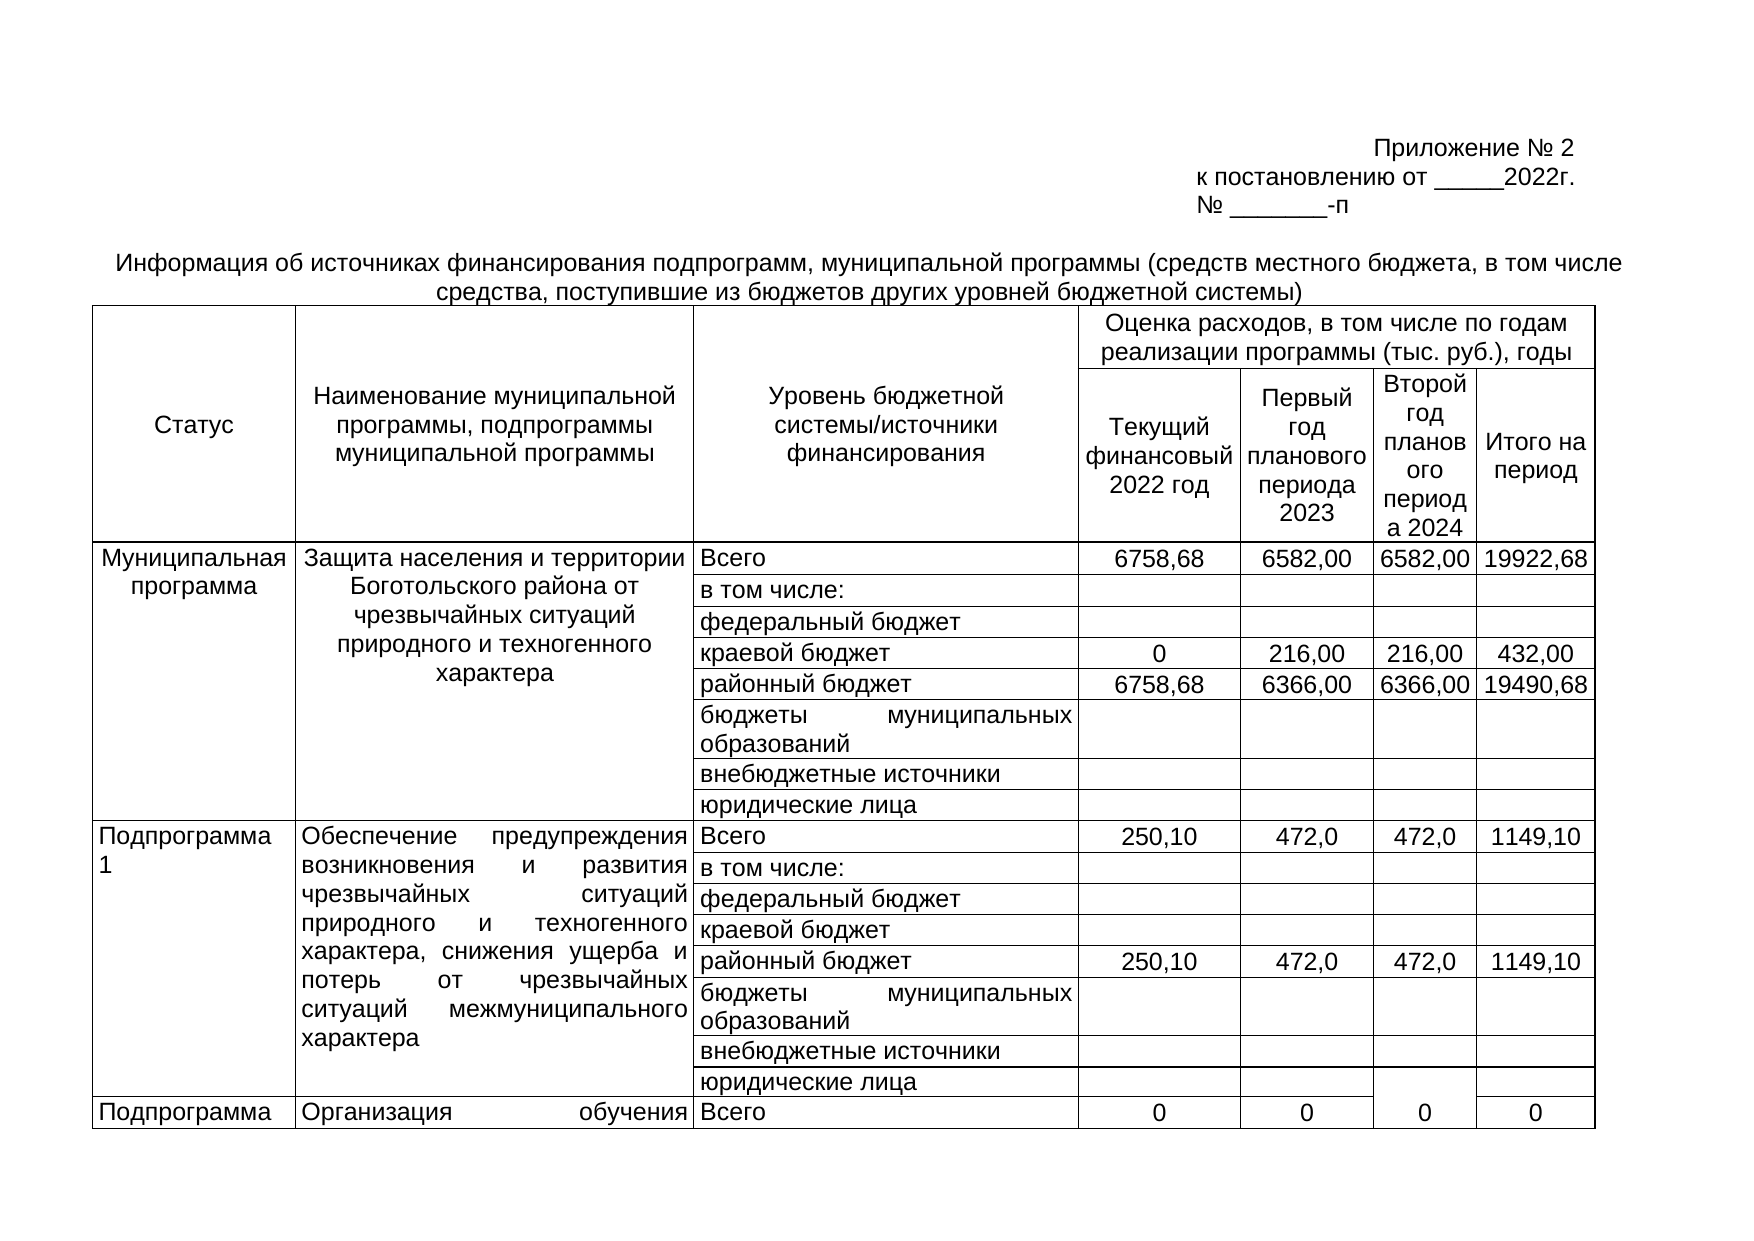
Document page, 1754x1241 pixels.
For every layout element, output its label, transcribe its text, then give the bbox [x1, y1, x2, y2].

table_cell [1477, 700, 1594, 758]
table_cell [1241, 790, 1373, 820]
table_cell Итого на период [1477, 369, 1594, 541]
table_cell [1477, 1036, 1594, 1066]
table_header Статус [93, 306, 295, 541]
table_cell 19922,68 [1477, 543, 1594, 574]
table_cell в том числе: [694, 853, 1078, 883]
table_cell [1477, 790, 1594, 820]
table_header Уровень бюджетной системы/источники финансирования [694, 306, 1078, 541]
table_cell 19490,68 [1477, 669, 1594, 699]
table_cell 250,10 [1079, 946, 1240, 977]
table_cell краевой бюджет [694, 915, 1078, 945]
table_cell в том числе: [694, 575, 1078, 606]
table_cell юридические лица [694, 1068, 1078, 1096]
table_cell [1374, 700, 1476, 758]
table_cell 6758,68 [1079, 669, 1240, 699]
table_cell [1374, 853, 1476, 883]
table_cell [1079, 607, 1240, 637]
table_cell [1241, 759, 1373, 789]
text Приложение № 2 [89, 133, 1651, 162]
table_cell [1241, 978, 1373, 1035]
table_cell Подпрограмма 2 [93, 1097, 295, 1127]
table_cell [1374, 575, 1476, 606]
table_cell 0 [1374, 1096, 1476, 1127]
table_cell [1079, 759, 1240, 789]
table_cell 0 [1079, 638, 1240, 668]
table_cell 472,0 [1374, 946, 1476, 977]
table_cell [1374, 607, 1476, 637]
table_cell [1079, 1036, 1240, 1066]
table_cell районный бюджет [694, 946, 1078, 977]
table_cell [1374, 978, 1476, 1035]
table_cell Обеспечение предупреждения возникновения и развития чрезвычайных ситуаций природного и техногенного характера, снижения ущерба и потерь от чрезвычайных ситуаций межмуниципального характера [296, 821, 693, 1096]
table_cell [1241, 1036, 1373, 1066]
table_cell [1374, 915, 1476, 945]
table_cell [1477, 915, 1594, 945]
table_cell [1241, 1068, 1373, 1096]
table_cell 6582,00 [1374, 543, 1476, 574]
table_cell бюджеты муниципальных образований [694, 700, 1078, 758]
table_cell 0 [1241, 1097, 1373, 1127]
table_cell 216,00 [1241, 638, 1373, 668]
table_cell [1079, 1068, 1240, 1096]
table_cell [1477, 575, 1594, 606]
table_cell 250,10 [1079, 821, 1240, 852]
table_cell 6366,00 [1241, 669, 1373, 699]
table_cell [1079, 575, 1240, 606]
table_cell [1079, 978, 1240, 1035]
table_cell 472,0 [1241, 821, 1373, 852]
table_cell [1374, 1036, 1476, 1066]
table_cell бюджеты муниципальных образований [694, 978, 1078, 1035]
table_cell [1241, 915, 1373, 945]
table_cell [1241, 884, 1373, 914]
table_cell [296, 1097, 693, 1127]
table_cell Защита населения и территории Боготольского района от чрезвычайных ситуаций природного и техногенного характера [296, 543, 693, 820]
table_cell 472,0 [1241, 946, 1373, 977]
table_cell 472,0 [1374, 821, 1476, 852]
table_cell 0 [1477, 1097, 1594, 1127]
table_cell [1477, 607, 1594, 637]
table_cell [1241, 607, 1373, 637]
table_cell внебюджетные источники [694, 1036, 1078, 1066]
table_cell внебюджетные источники [694, 759, 1078, 789]
table_cell Текущий финансовый 2022 год [1079, 369, 1240, 541]
table_cell краевой бюджет [694, 638, 1078, 668]
table_cell [1374, 759, 1476, 789]
table_cell [1079, 884, 1240, 914]
table_cell [1241, 853, 1373, 883]
table_cell федеральный бюджет [694, 884, 1078, 914]
table_cell [1079, 790, 1240, 820]
table_cell 216,00 [1374, 638, 1476, 668]
table_cell Муниципальная программа [93, 543, 295, 820]
table_cell Всего [694, 821, 1078, 852]
text к постановлению от _____2022г. [1196, 162, 1651, 190]
table_cell [1241, 575, 1373, 606]
table_cell [1079, 915, 1240, 945]
table_cell Всего [694, 1097, 1078, 1127]
table_cell 6582,00 [1241, 543, 1373, 574]
table_cell [1477, 1068, 1594, 1096]
table_cell 1149,10 [1477, 821, 1594, 852]
table_cell 432,00 [1477, 638, 1594, 668]
table_cell [1477, 978, 1594, 1035]
table_cell Первый год планового периода 2023 [1241, 369, 1373, 541]
table_cell Всего [694, 543, 1078, 574]
table_header Оценка расходов, в том числе по годам реализации программы (тыс. руб.), годы [1079, 306, 1594, 368]
table_cell [1477, 853, 1594, 883]
table_cell [1477, 759, 1594, 789]
table_header Наименование муниципальной программы, подпрограммы муниципальной программы [296, 306, 693, 541]
table_cell [1079, 700, 1240, 758]
table_cell 6366,00 [1374, 669, 1476, 699]
table_cell [1079, 853, 1240, 883]
table_cell Второй год планового периода 2024 [1374, 369, 1476, 541]
table_cell 0 [1079, 1097, 1240, 1127]
table_cell [1477, 884, 1594, 914]
table_cell [1374, 790, 1476, 820]
text Информация об источниках финансирования подпрограмм, муниципальной программы (средств местного бюджета, в том числе средства, поступившие из бюджетов других уровней бюджетной системы) [89, 248, 1651, 305]
table_cell [1241, 700, 1373, 758]
table_cell Подпрограмма 1 [93, 821, 295, 1096]
table_cell районный бюджет [694, 669, 1078, 699]
table_cell федеральный бюджет [694, 607, 1078, 637]
table_cell 6758,68 [1079, 543, 1240, 574]
table_cell юридические лица [694, 790, 1078, 820]
table_cell 1149,10 [1477, 946, 1594, 977]
table_cell [1374, 884, 1476, 914]
table_cell [1374, 1068, 1476, 1096]
text № _______-п [1196, 190, 1651, 219]
